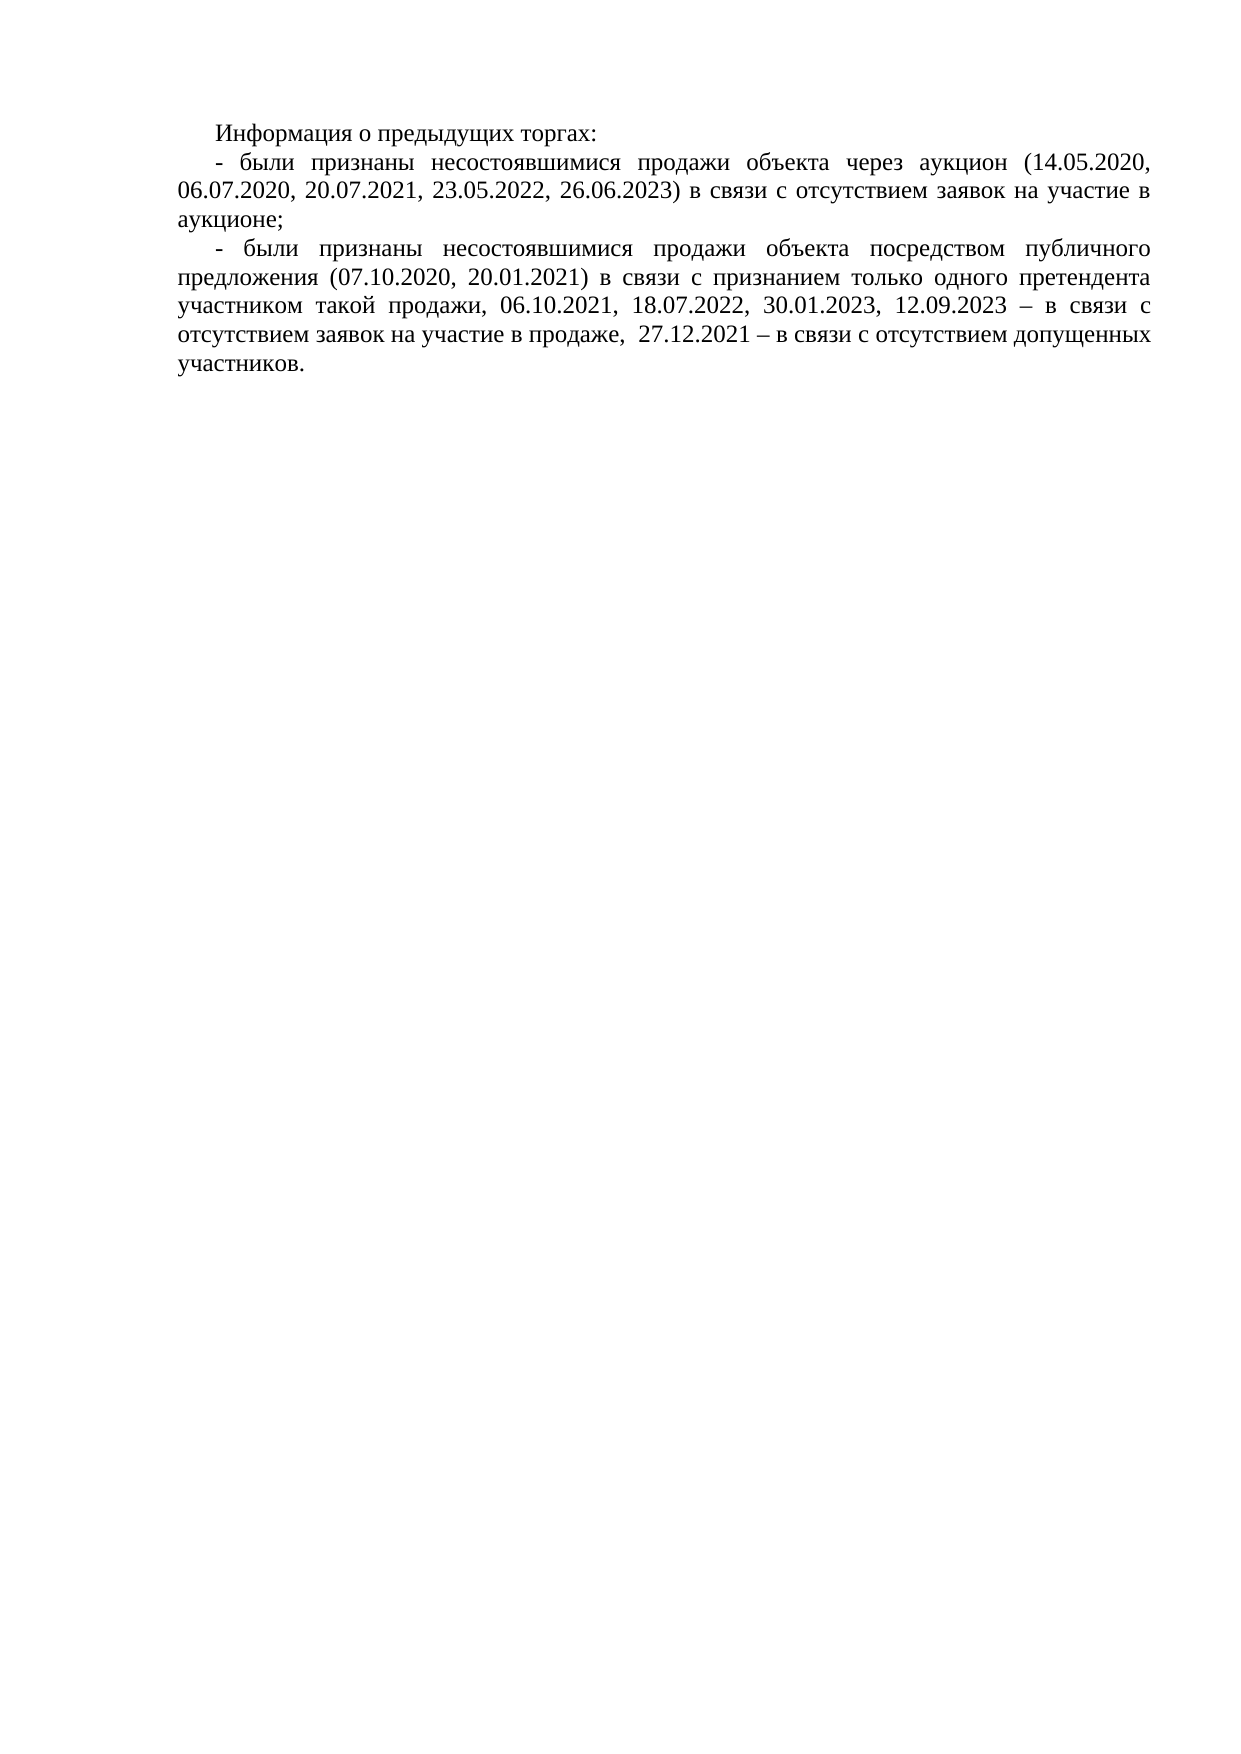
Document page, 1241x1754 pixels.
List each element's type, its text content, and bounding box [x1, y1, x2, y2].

text Информация о предыдущих торгах: [177, 118, 1152, 147]
text - были признаны несостоявшимися продажи объекта посредством публичного предложения (07.10.2020, 20.01.2021) в связи с признанием только одного претендента участником такой продажи, 06.10.2021, 18.07.2022, 30.01.2023, 12.09.2023 – в связи с отсутствием заявок на участие в продаже, 27.12.2021 – в связи с отсутствием допущенных участников. [177, 233, 1152, 377]
text - были признаны несостоявшимися продажи объекта через аукцион (14.05.2020, 06.07.2020, 20.07.2021, 23.05.2022, 26.06.2023) в связи с отсутствием заявок на участие в аукционе; [177, 147, 1152, 233]
